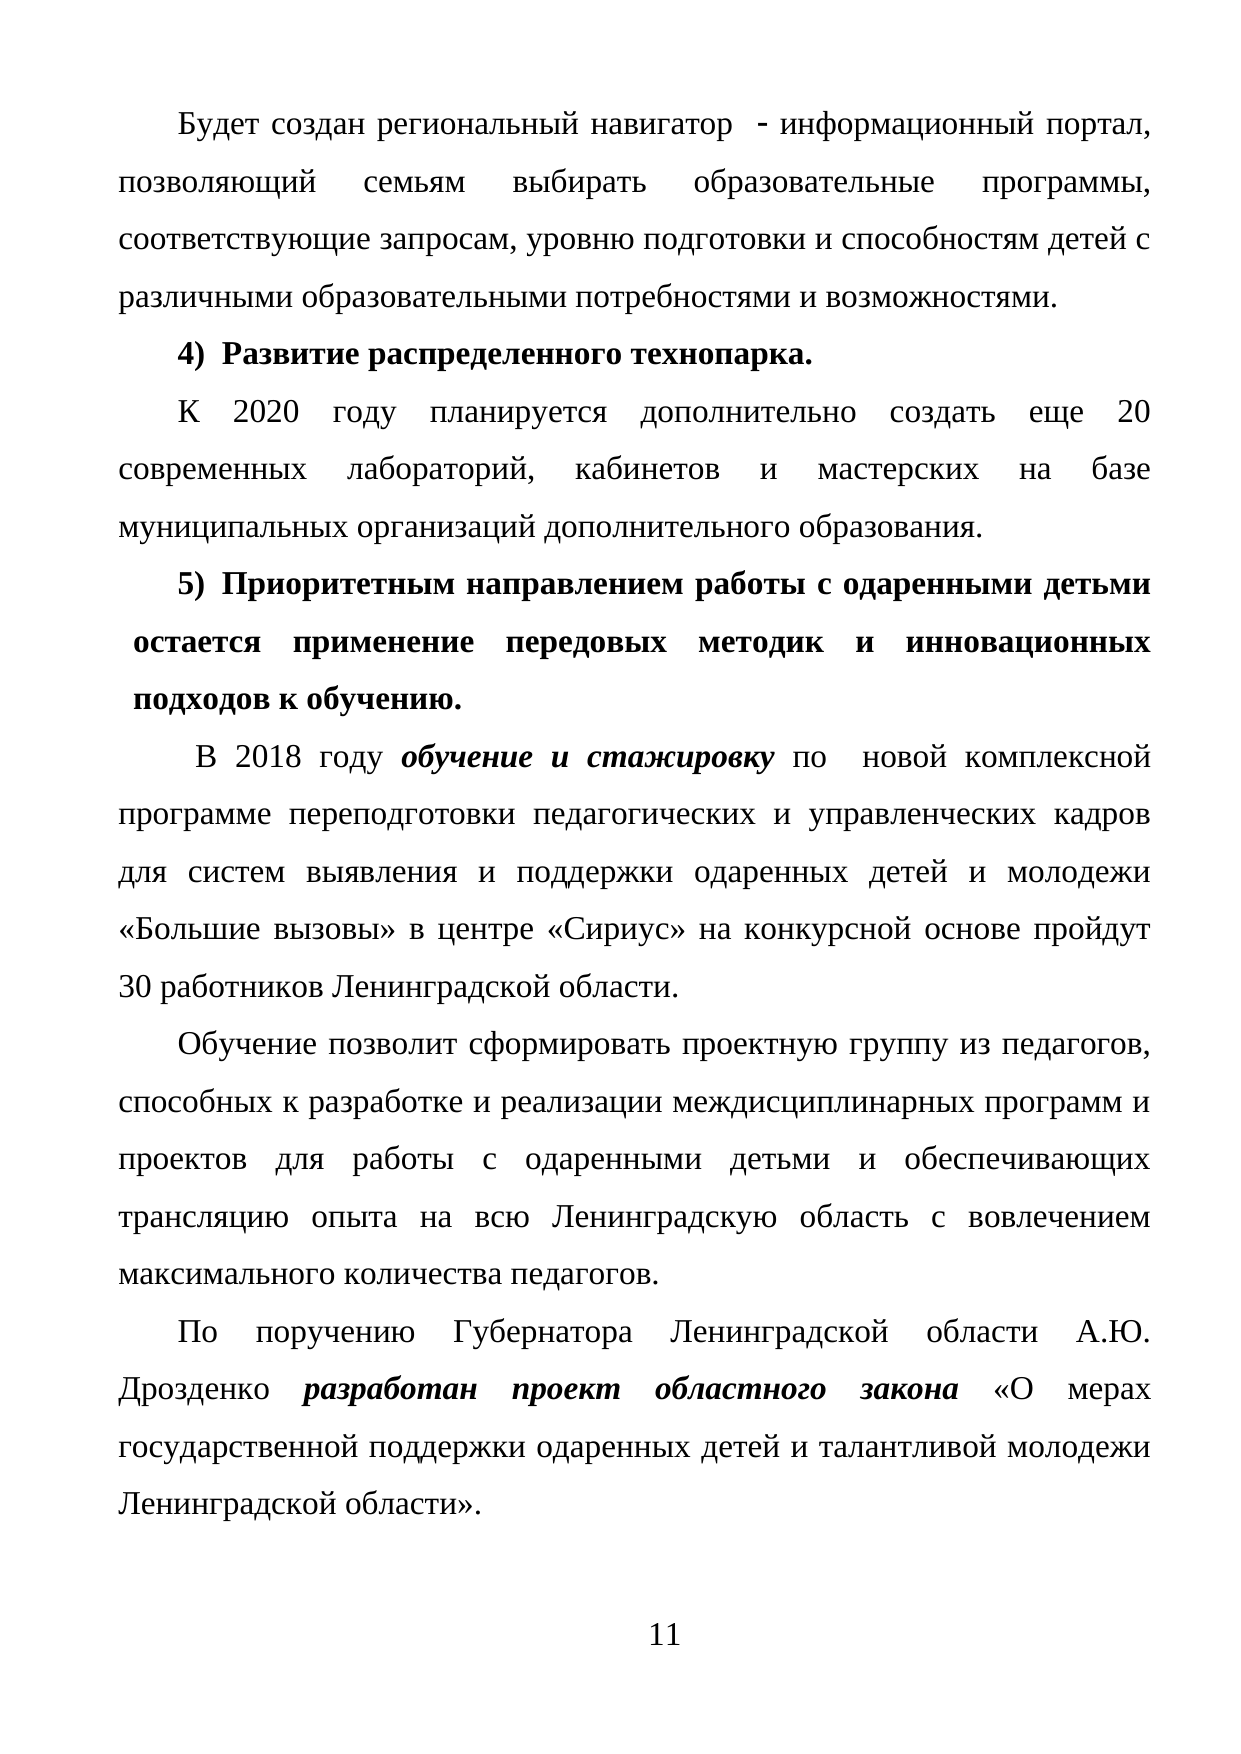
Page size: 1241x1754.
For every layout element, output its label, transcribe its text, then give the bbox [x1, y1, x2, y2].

list Развитие распределенного технопарка. [133, 333, 1152, 372]
list В 2018 году обучение и стажировку по новой комплексной программе переподготовки педагогических и управленческих кадров для систем выявления и поддержки одаренных детей и молодежи «Большие вызовы» в центре «Сириус» на конкурсной основе пройдут 30 работников Ленинградской области. [118, 736, 1152, 1004]
list По поручению Губернатора Ленинградской области А.Ю. Дрозденко разработан проект областного закона «О мерах государственной поддержки одаренных детей и талантливой молодежи Ленинградской области». [118, 1311, 1152, 1522]
list Обучение позволит сформировать проектную группу из педагогов, способных к разработке и реализации междисциплинарных программ и проектов для работы с одаренными детьми и обеспечивающих трансляцию опыта на всю Ленинградскую область с вовлечением максимального количества педагогов. [118, 1023, 1152, 1292]
list Приоритетным направлением работы с одаренными детьми остается применение передовых методик и инновационных подходов к обучению. [133, 563, 1152, 717]
list Будет создан региональный навигатор информационный портал, позволяющий семьям выбирать образовательные программы, соответствующие запросам, уровню подготовки и способностям детей с различными образовательными потребностями и возможностями. [118, 103, 1152, 314]
list К 2020 году планируется дополнительно создать еще 20 современных лабораторий, кабинетов и мастерских на базе муниципальных организаций дополнительного образования. [118, 391, 1152, 544]
